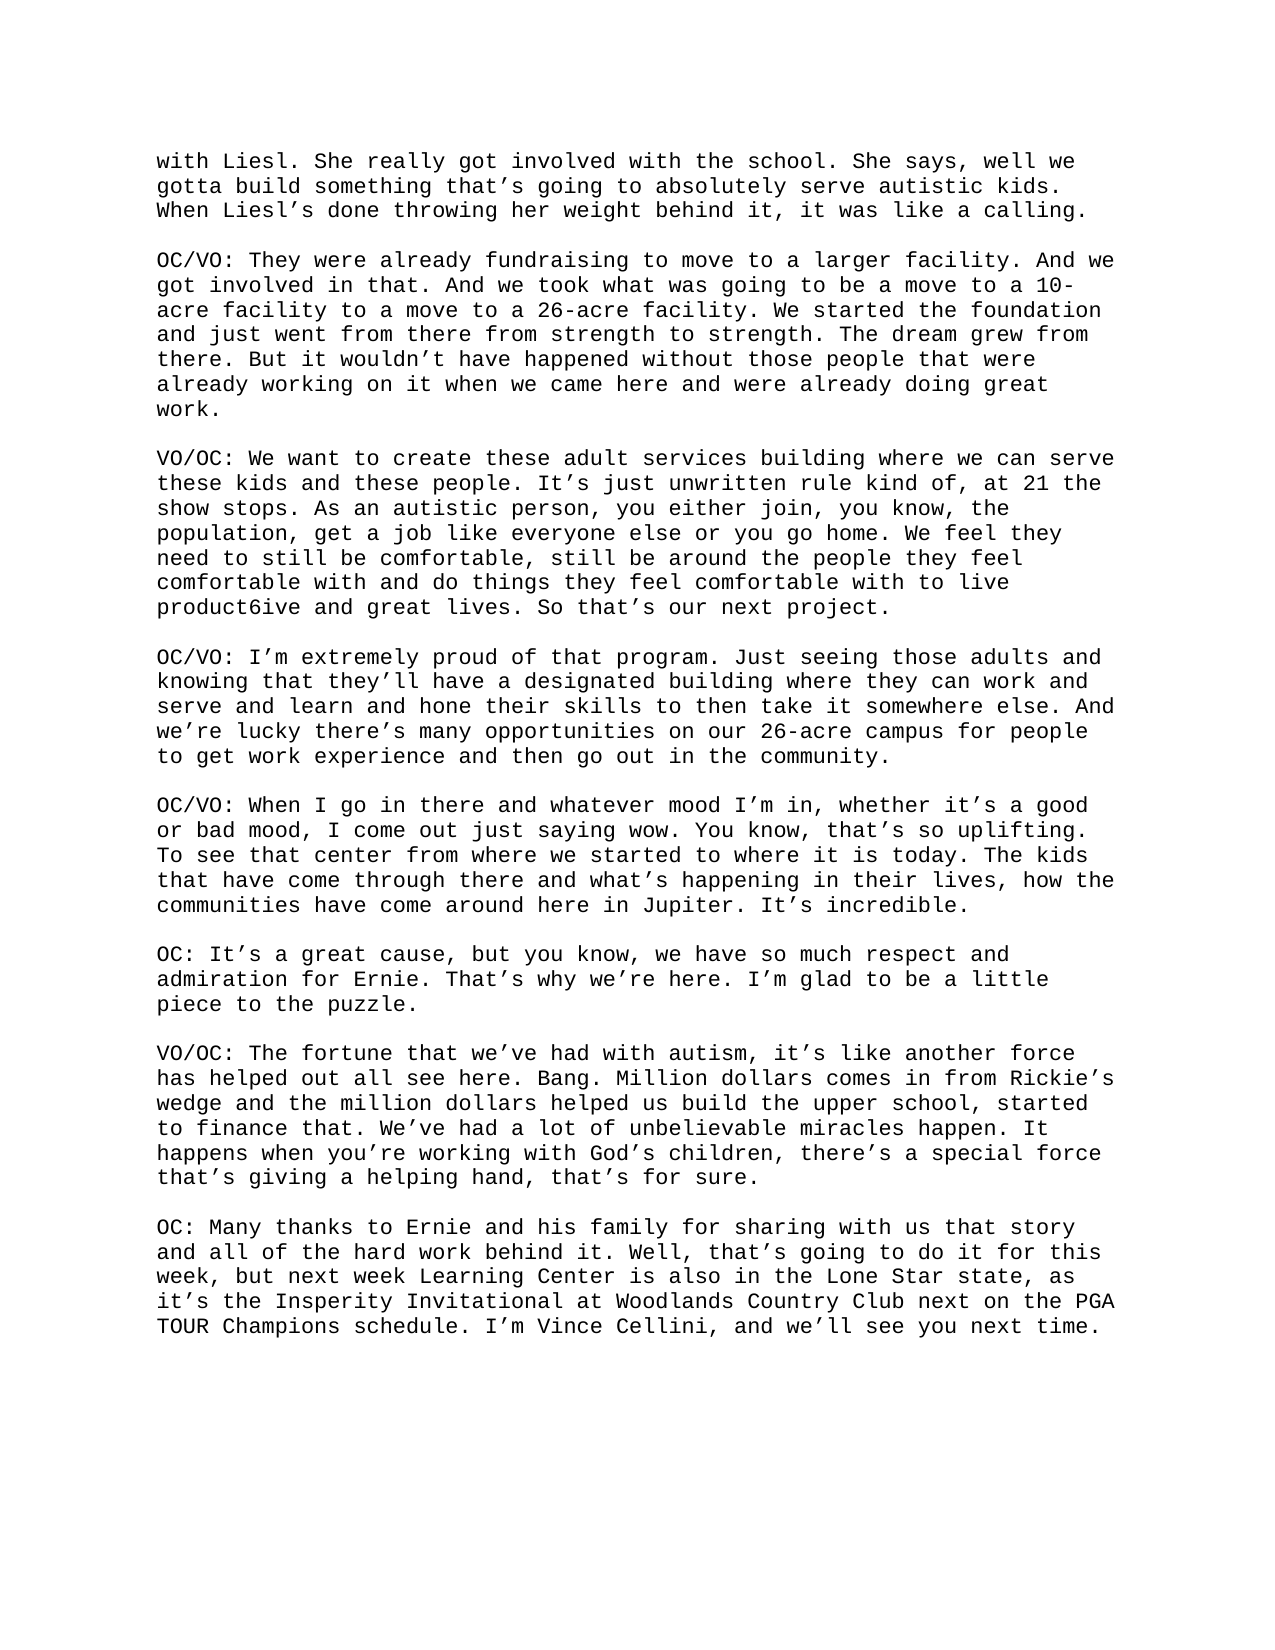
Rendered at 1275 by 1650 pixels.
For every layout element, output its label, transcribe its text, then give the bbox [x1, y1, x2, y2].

text OC: Many thanks to Ernie and his family for sharing with us that story and all of the hard work behind it. Well, that’s going to do it for this week, but next week Learning Center is also in the Lone Star state, as it’s the Insperity Invitational at Woodlands Country Club next on the PGA TOUR Champions schedule. I’m Vince Cellini, and we’ll see you next time. [156, 1216, 1118, 1340]
text OC/VO: I’m extremely proud of that program. Just seeing those adults and knowing that they’ll have a designated building where they can work and serve and learn and hone their skills to then take it somewhere else. And we’re lucky there’s many opportunities on our 26-acre campus for people to get work experience and then go out in the community. [156, 646, 1118, 770]
text OC: It’s a great cause, but you know, we have so much respect and admiration for Ernie. That’s why we’re here. I’m glad to be a little piece to the puzzle. [156, 943, 1118, 1018]
text OC/VO: When I go in there and whatever mood I’m in, whether it’s a good or bad mood, I come out just saying wow. You know, that’s so uplifting. To see that center from where we started to where it is today. The kids that have come through there and what’s happening in their lives, how the communities have come around here in Jupiter. It’s incredible. [156, 794, 1118, 918]
text VO/OC: The fortune that we’ve had with autism, it’s like another force has helped out all see here. Bang. Million dollars comes in from Rickie’s wedge and the million dollars helped us build the upper school, started to finance that. We’ve had a lot of unbelievable miracles happen. It happens when you’re working with God’s children, there’s a special force that’s giving a helping hand, that’s for sure. [156, 1042, 1118, 1191]
text OC/VO: They were already fundraising to move to a larger facility. And we got involved in that. And we took what was going to be a move to a 10-acre facility to a move to a 26-acre facility. We started the foundation and just went from there from strength to strength. The dream grew from there. But it wouldn’t have happened without those people that were already working on it when we came here and were already doing great work. [156, 249, 1118, 423]
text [156, 150, 1118, 224]
text VO/OC: We want to create these adult services building where we can serve these kids and these people. It’s just unwritten rule kind of, at 21 the show stops. As an autistic person, you either join, you know, the population, get a job like everyone else or you go home. We feel they need to still be comfortable, still be around the people they feel comfortable with and do things they feel comfortable with to live product6ive and great lives. So that’s our next project. [156, 447, 1118, 621]
